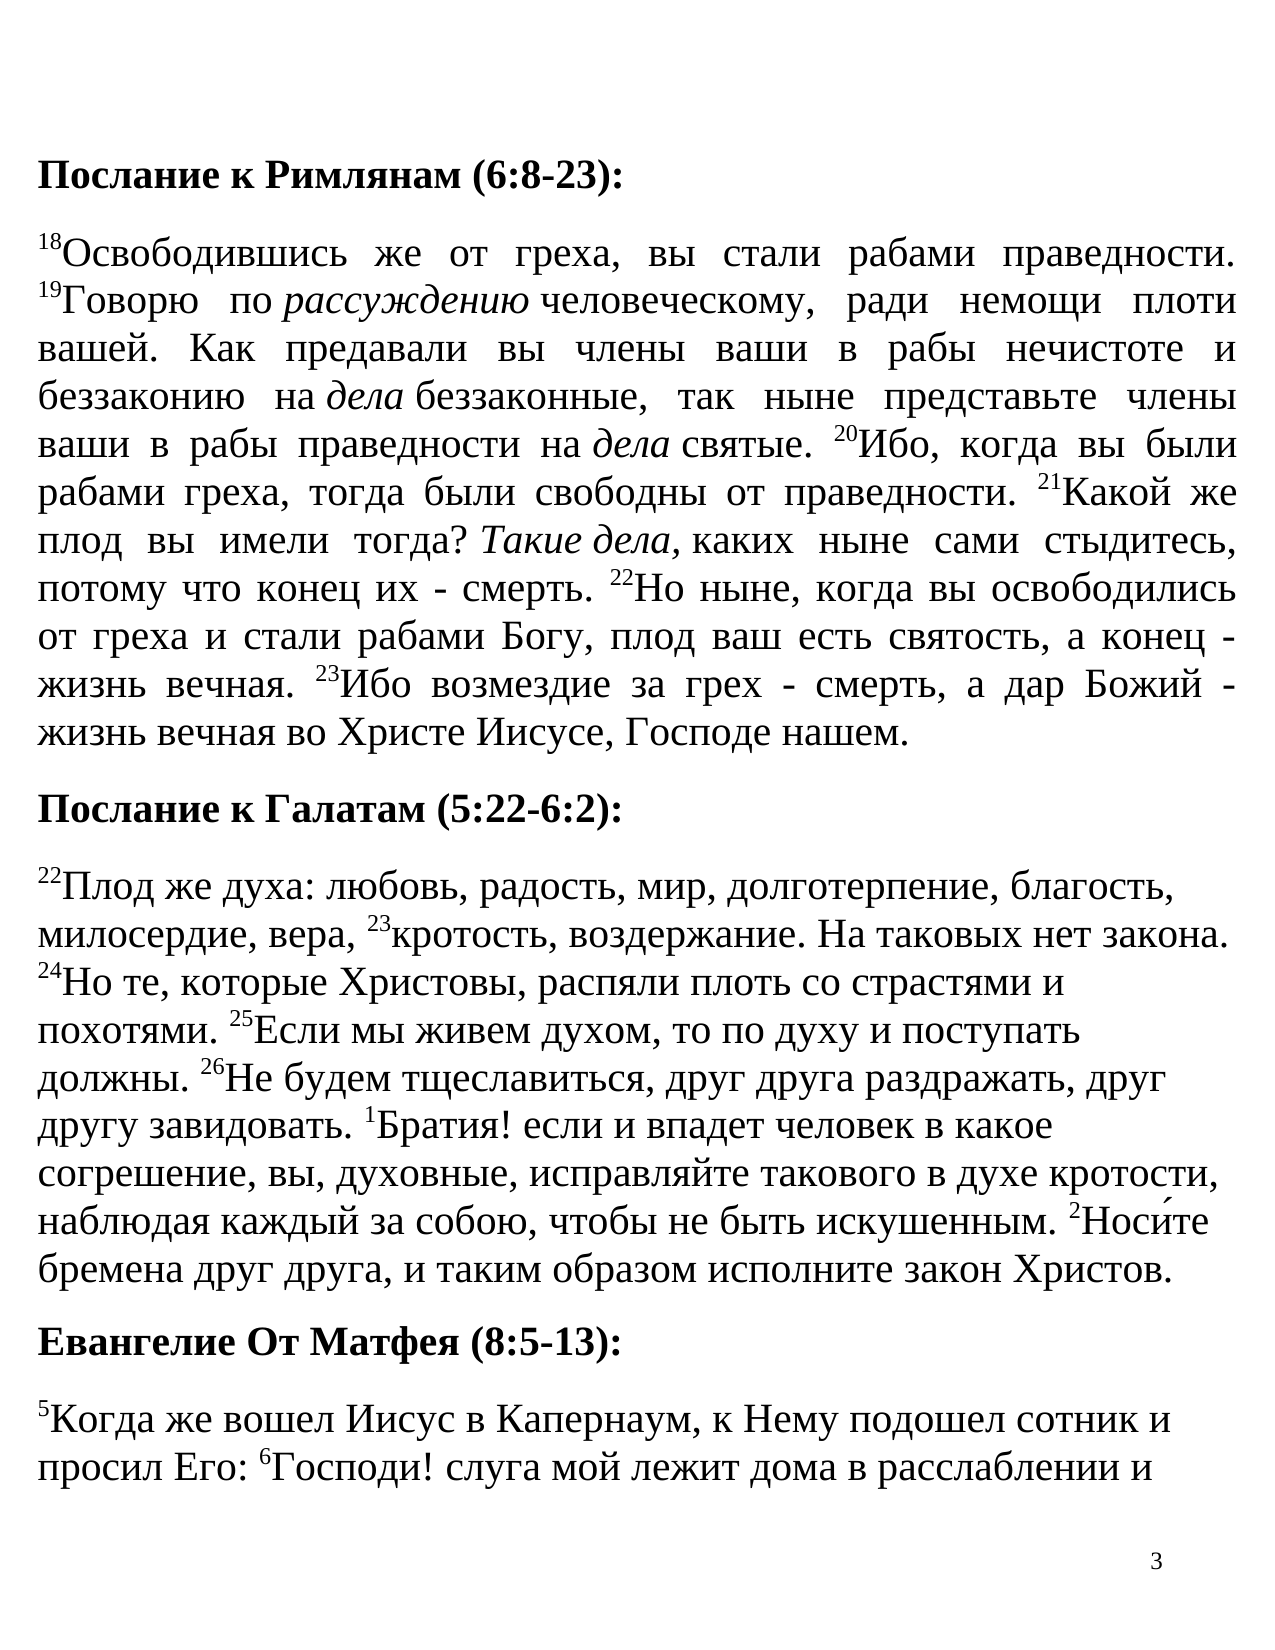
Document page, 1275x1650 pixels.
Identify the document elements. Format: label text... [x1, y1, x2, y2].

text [37, 1394, 1237, 1489]
text Послание к Галатам (5:22-6:2): [37, 783, 1237, 831]
text 22Плод же духа: любовь, радость, мир, долготерпение, благость, милосердие, вера, 23кротость, воздержание. На таковых нет закона. 24Но те, которые Христовы, распяли плоть со страстями и похотями. 25Если мы живем духом, то по духу и поступать должны. 26Не будем тщеславиться, друг друга раздражать, друг другу завидовать. 1Братия! если и впадет человек в какое согрешение, вы, духовные, исправляйте такового в духе кротости, наблюдая каждый за собою, чтобы не быть искушенным. 2Носи́те бремена друг друга, и таким образом исполните закон Христов. [37, 860, 1237, 1292]
text Послание к Римлянам (6:8-23): [37, 150, 1237, 198]
text 18Освободившись же от греха, вы стали рабами праведности. 19Говорю по рассуждению человеческому, ради немощи плоти вашей. Как предавали вы члены ваши в рабы нечистоте и беззаконию на дела беззаконные, так ныне представьте члены ваши в рабы праведности на дела святые. 20Ибо, когда вы были рабами греха, тогда были свободны от праведности. 21Какой же плод вы имели тогда? Такие дела, каких ныне сами стыдитесь, потому что конец их - смерть. 22Но ныне, когда вы освободились от греха и стали рабами Богу, плод ваш есть святость, а конец - жизнь вечная. 23Ибо возмездие за грех - смерть, а дар Божий - жизнь вечная во Христе Иисусе, Господе нашем. [37, 227, 1237, 754]
text Евангелие От Матфея (8:5-13): [37, 1317, 1237, 1364]
